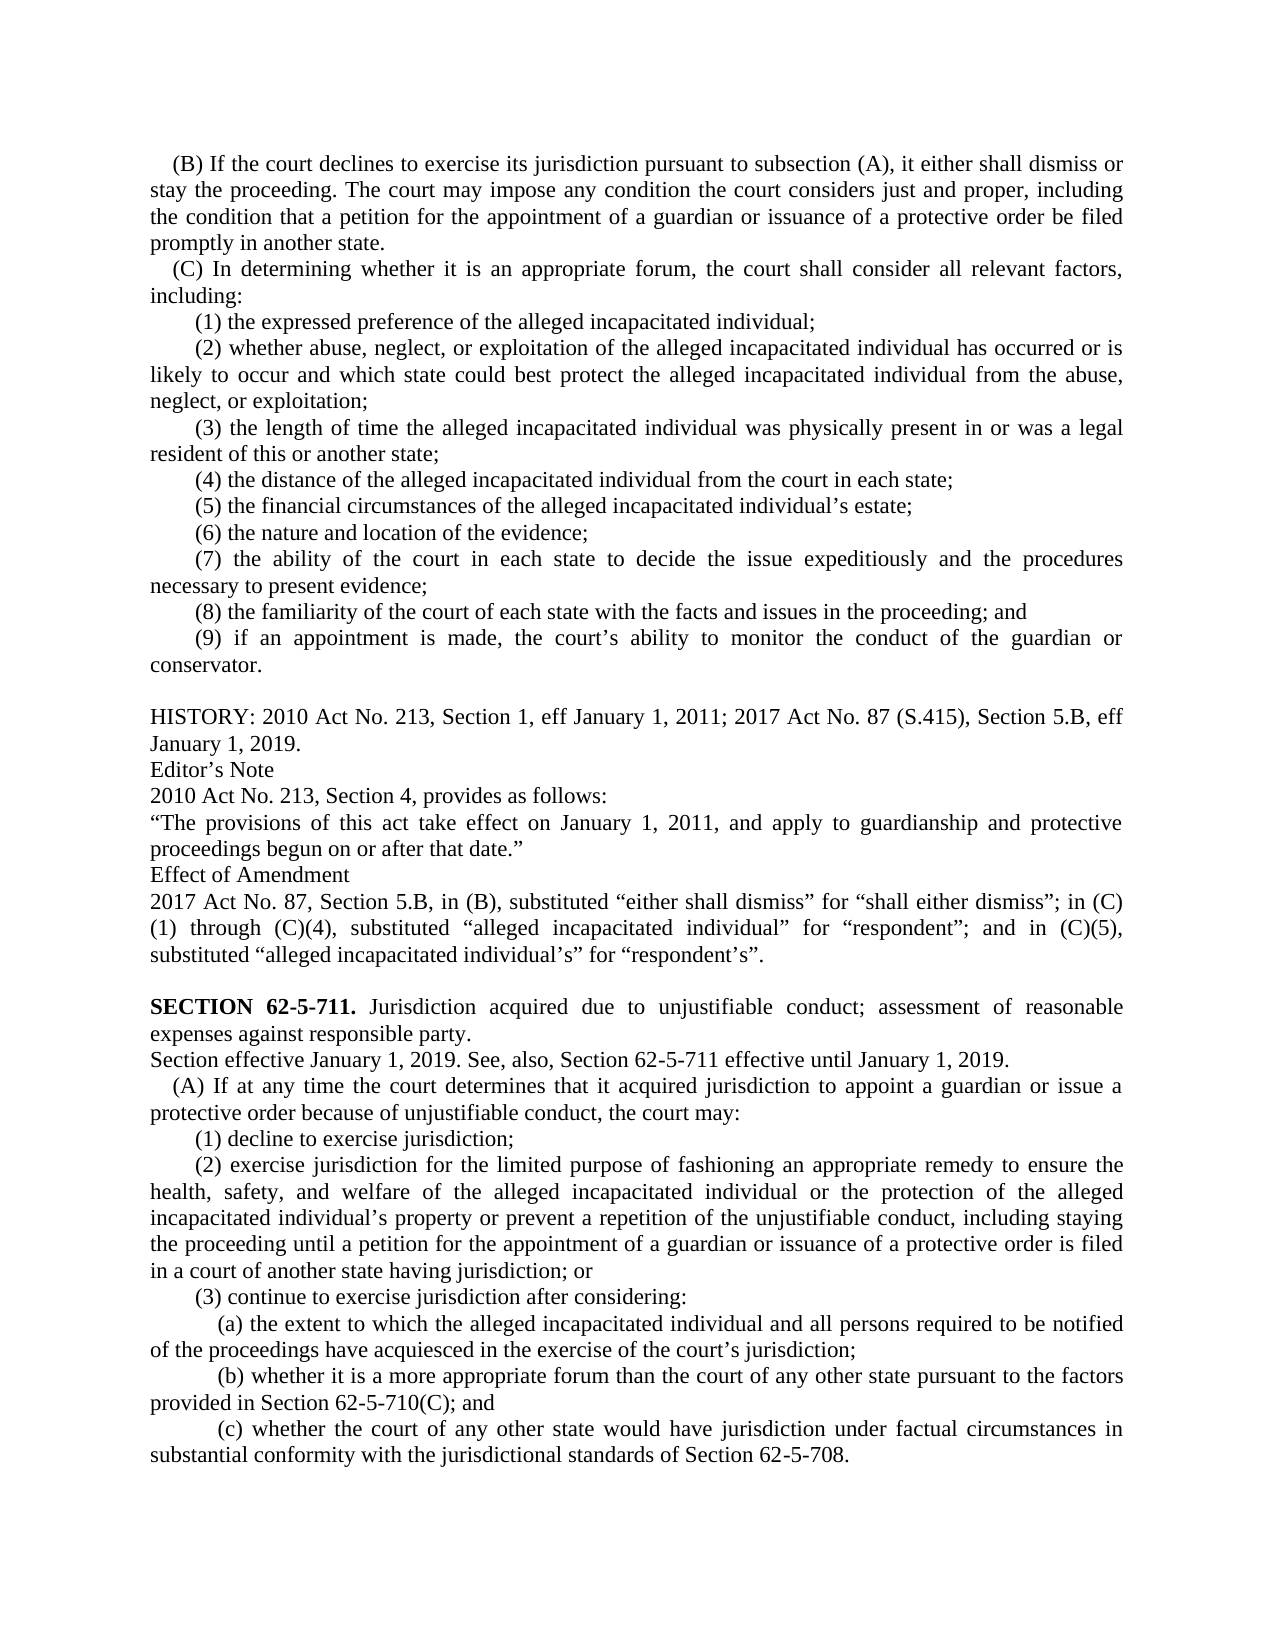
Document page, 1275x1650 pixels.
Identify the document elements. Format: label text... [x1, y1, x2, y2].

text Section effective January 1, 2019. See, also, Section 62-5-711 effective until January 1, 2019. [150, 1046, 1125, 1072]
text (4) the distance of the alleged incapacitated individual from the court in each state; [150, 466, 1125, 493]
text (A) If at any time the court determines that it acquired jurisdiction to appoint a guardian or issue a protective order because of unjustifiable conduct, the court may: [150, 1072, 1125, 1125]
text “The provisions of this act take effect on January 1, 2011, and apply to guardianship and protective proceedings begun on or after that date.” [150, 809, 1125, 862]
text (6) the nature and location of the evidence; [150, 519, 1125, 545]
text (3) continue to exercise jurisdiction after considering: [150, 1283, 1125, 1309]
text (C) In determining whether it is an appropriate forum, the court shall consider all relevant factors, including: [150, 255, 1125, 308]
text (1) the expressed preference of the alleged incapacitated individual; [150, 308, 1125, 334]
text (a) the extent to which the alleged incapacitated individual and all persons required to be notified of the proceedings have acquiesced in the exercise of the court’s jurisdiction; [150, 1309, 1125, 1362]
text (1) decline to exercise jurisdiction; [150, 1125, 1125, 1151]
text SECTION 62-5-711. Jurisdiction acquired due to unjustifiable conduct; assessment of reasonable expenses against responsible party. [150, 993, 1125, 1046]
text (b) whether it is a more appropriate forum than the court of any other state pursuant to the factors provided in Section 62-5-710(C); and [150, 1362, 1125, 1415]
text (9) if an appointment is made, the court’s ability to monitor the conduct of the guardian or conservator. [150, 624, 1125, 677]
text (7) the ability of the court in each state to decide the issue expeditiously and the procedures necessary to present evidence; [150, 545, 1125, 598]
text (c) whether the court of any other state would have jurisdiction under factual circumstances in substantial conformity with the jurisdictional standards of Section 62-5-708. [150, 1415, 1125, 1468]
text (2) whether abuse, neglect, or exploitation of the alleged incapacitated individual has occurred or is likely to occur and which state could best protect the alleged incapacitated individual from the abuse, neglect, or exploitation; [150, 334, 1125, 413]
text 2010 Act No. 213, Section 4, provides as follows: [150, 782, 1125, 809]
text (2) exercise jurisdiction for the limited purpose of fashioning an appropriate remedy to ensure the health, safety, and welfare of the alleged incapacitated individual or the protection of the alleged incapacitated individual’s property or prevent a repetition of the unjustifiable conduct, including staying the proceeding until a petition for the appointment of a guardian or issuance of a protective order is filed in a court of another state having jurisdiction; or [150, 1151, 1125, 1283]
text (B) If the court declines to exercise its jurisdiction pursuant to subsection (A), it either shall dismiss or stay the proceeding. The court may impose any condition the court considers just and proper, including the condition that a petition for the appointment of a guardian or issuance of a protective order be filed promptly in another state. [150, 150, 1125, 255]
text Editor’s Note [150, 756, 1125, 782]
text Effect of Amendment [150, 862, 1125, 888]
text HISTORY: 2010 Act No. 213, Section 1, eff January 1, 2011; 2017 Act No. 87 (S.415), Section 5.B, eff January 1, 2019. [150, 703, 1125, 756]
text (5) the financial circumstances of the alleged incapacitated individual’s estate; [150, 493, 1125, 519]
text (8) the familiarity of the court of each state with the facts and issues in the proceeding; and [150, 598, 1125, 624]
text 2017 Act No. 87, Section 5.B, in (B), substituted “either shall dismiss” for “shall either dismiss”; in (C)(1) through (C)(4), substituted “alleged incapacitated individual” for “respondent”; and in (C)(5), substituted “alleged incapacitated individual’s” for “respondent’s”. [150, 888, 1125, 967]
text (3) the length of time the alleged incapacitated individual was physically present in or was a legal resident of this or another state; [150, 413, 1125, 466]
